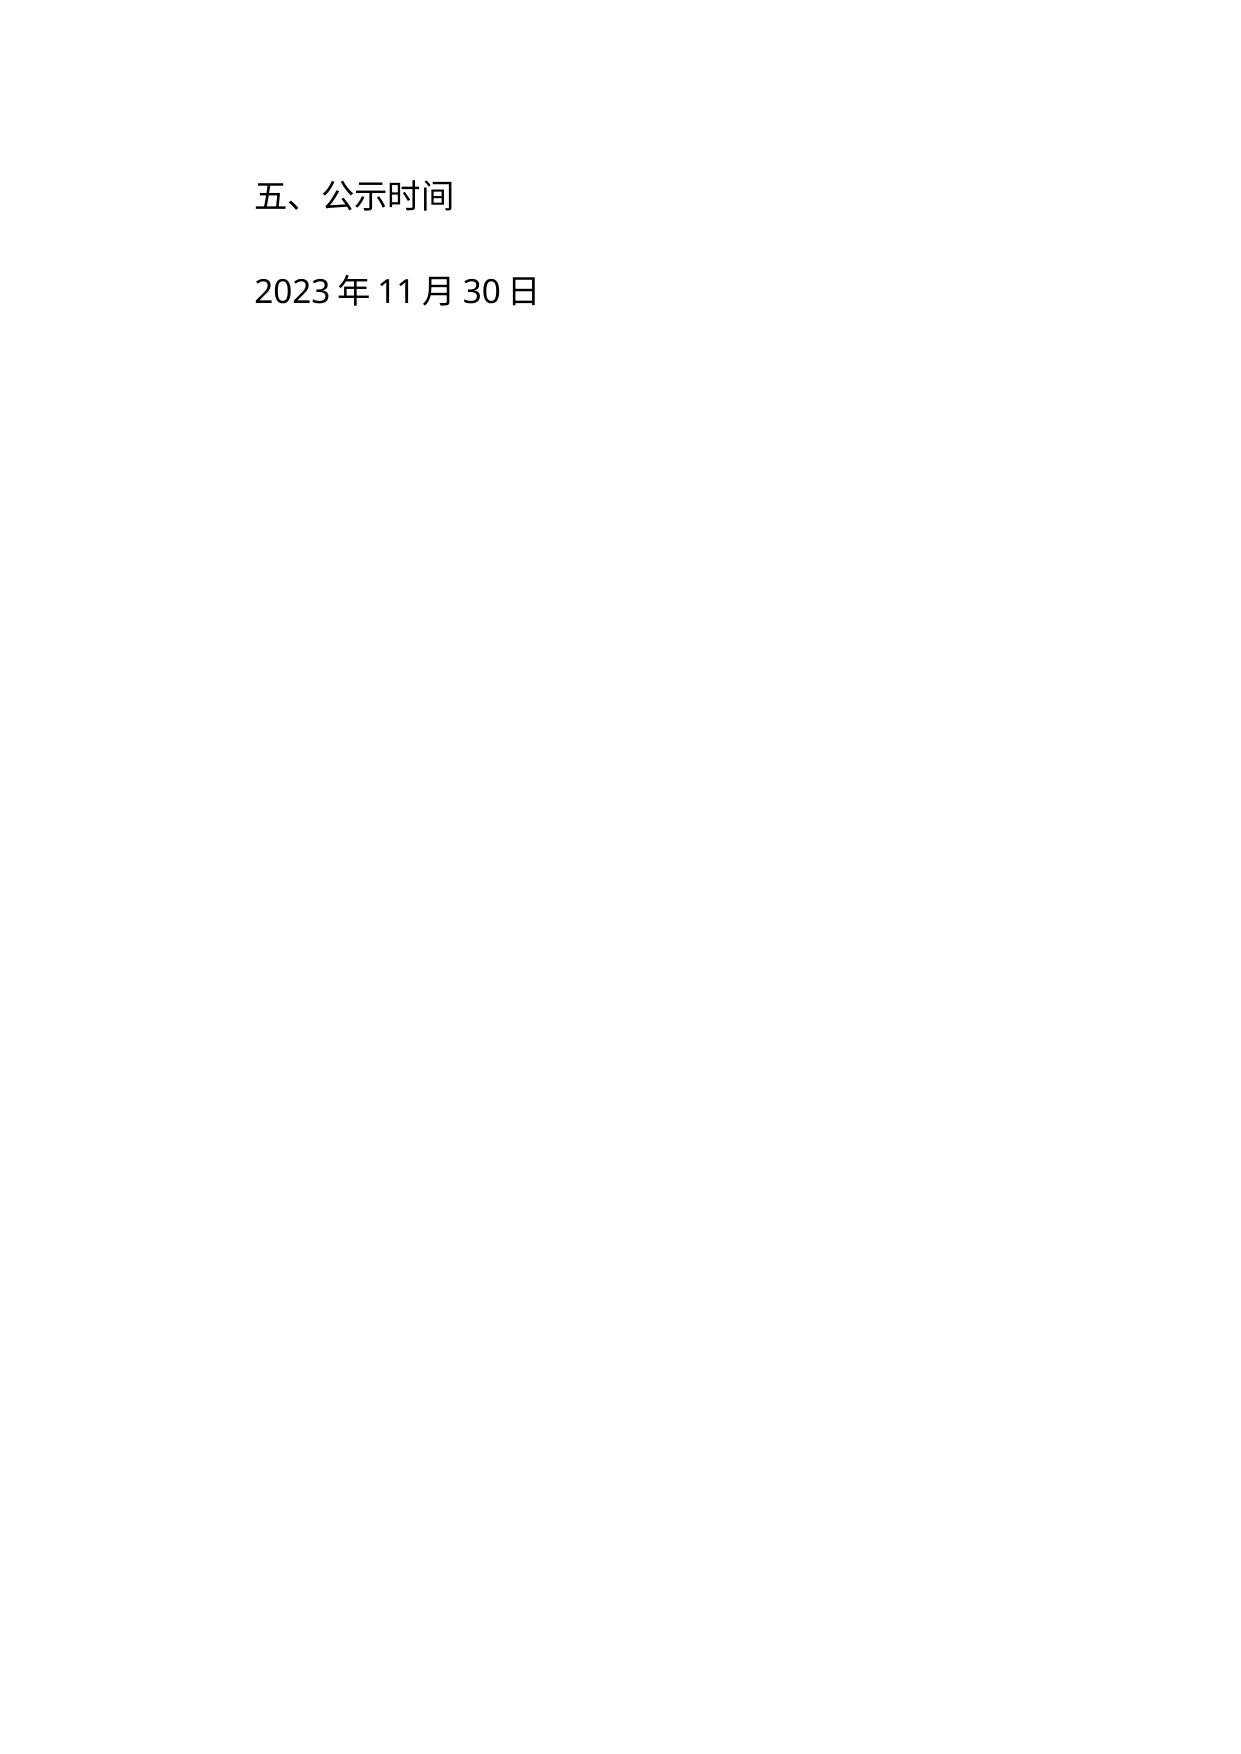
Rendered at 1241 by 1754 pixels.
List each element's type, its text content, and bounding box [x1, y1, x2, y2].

text 2023年11月 30日 [187, 256, 1053, 321]
text 五、公示时间 [187, 162, 1053, 227]
